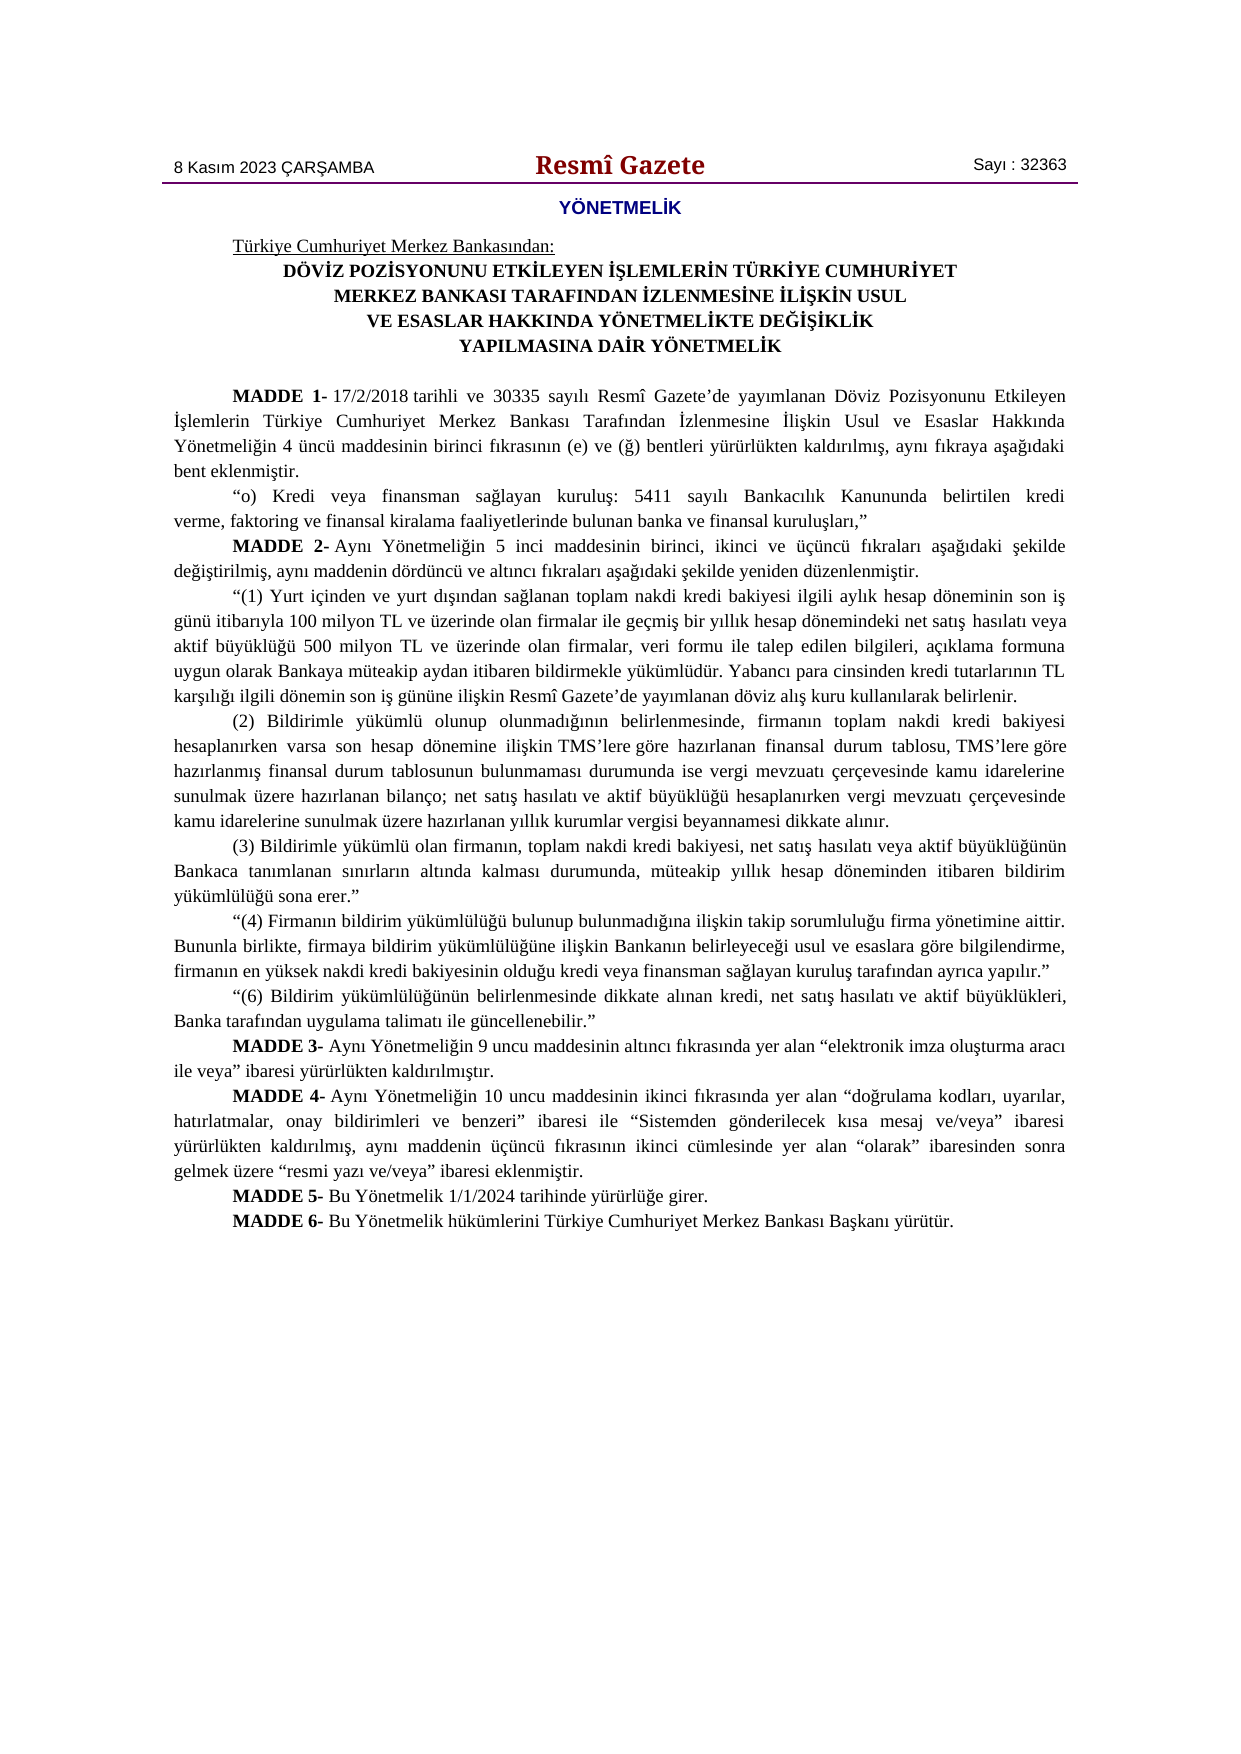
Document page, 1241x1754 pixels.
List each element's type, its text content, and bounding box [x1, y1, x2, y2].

table_header Resmî Gazete [468, 148, 773, 182]
table_cell Türkiye Cumhuriyet Merkez Bankasından: DÖVİZ POZİSYONUNU ETKİLEYEN İŞLEMLERİN TÜRKİYE CUMHURİYET MERKEZ BANKASI TARAFINDAN İZLENMESİNE İLİŞKİN USUL VE ESASLAR HAKKINDA YÖNETMELİKTE DEĞİŞİKLİK YAPILMASINA DAİR YÖNETMELİK MADDE 1- 17/2/2018 tarihli ve 30335 sayılı Resmî Gazete’de yayımlanan Döviz Pozisyonunu Etkileyen İşlemlerin Türkiye Cumhuriyet Merkez Bankası Tarafından İzlenmesine İlişkin Usul ve Esaslar Hakkında Yönetmeliğin 4 üncü maddesinin birinci fıkrasının (e) ve (ğ) bentleri yürürlükten kaldırılmış, aynı fıkraya aşağıdaki bent eklenmiştir. “o) Kredi veya finansman sağlayan kuruluş: 5411 sayılı Bankacılık Kanununda belirtilen kredi verme, faktoring ve finansal kiralama faaliyetlerinde bulunan banka ve finansal kuruluşları,” MADDE 2- Aynı Yönetmeliğin 5 inci maddesinin birinci, ikinci ve üçüncü fıkraları aşağıdaki şekilde değiştirilmiş, aynı maddenin dördüncü ve altıncı fıkraları aşağıdaki şekilde yeniden düzenlenmiştir. “(1) Yurt içinden ve yurt dışından sağlanan toplam nakdi kredi bakiyesi ilgili aylık hesap döneminin son iş günü itibarıyla 100 milyon TL ve üzerinde olan firmalar ile geçmiş bir yıllık hesap dönemindeki net satış hasılatı veya aktif büyüklüğü 500 milyon TL ve üzerinde olan firmalar, veri formu ile talep edilen bilgileri, açıklama formuna uygun olarak Bankaya müteakip aydan itibaren bildirmekle yükümlüdür. Yabancı para cinsinden kredi tutarlarının TL karşılığı ilgili dönemin son iş gününe ilişkin Resmî Gazete’de yayımlanan döviz alış kuru kullanılarak belirlenir. (2) Bildirimle yükümlü olunup olunmadığının belirlenmesinde, firmanın toplam nakdi kredi bakiyesi hesaplanırken varsa son hesap dönemine ilişkin TMS’lere göre hazırlanan finansal durum tablosu, TMS’lere göre hazırlanmış finansal durum tablosunun bulunmaması durumunda ise vergi mevzuatı çerçevesinde kamu idarelerine sunulmak üzere hazırlanan bilanço; net satış hasılatı ve aktif büyüklüğü hesaplanırken vergi mevzuatı çerçevesinde kamu idarelerine sunulmak üzere hazırlanan yıllık kurumlar vergisi beyannamesi dikkate alınır. (3) Bildirimle yükümlü olan firmanın, toplam nakdi kredi bakiyesi, net satış hasılatı veya aktif büyüklüğünün Bankaca tanımlanan sınırların altında kalması durumunda, müteakip yıllık hesap döneminden itibaren bildirim yükümlülüğü sona erer.” “(4) Firmanın bildirim yükümlülüğü bulunup bulunmadığına ilişkin takip sorumluluğu firma yönetimine aittir. Bununla birlikte, firmaya bildirim yükümlülüğüne ilişkin Bankanın belirleyeceği usul ve esaslara göre bilgilendirme, firmanın en yüksek nakdi kredi bakiyesinin olduğu kredi veya finansman sağlayan kuruluş tarafından ayrıca yapılır.” “(6) Bildirim yükümlülüğünün belirlenmesinde dikkate alınan kredi, net satış hasılatı ve aktif büyüklükleri, Banka tarafından uygulama talimatı ile güncellenebilir.” MADDE 3- Aynı Yönetmeliğin 9 uncu maddesinin altıncı fıkrasında yer alan “elektronik imza oluşturma aracı ile veya” ibaresi yürürlükten kaldırılmıştır. MADDE 4- Aynı Yönetmeliğin 10 uncu maddesinin ikinci fıkrasında yer alan “doğrulama kodları, uyarılar, hatırlatmalar, onay bildirimleri ve benzeri” ibaresi ile “Sistemden gönderilecek kısa mesaj ve/veya” ibaresi yürürlükten kaldırılmış, aynı maddenin üçüncü fıkrasının ikinci cümlesinde yer alan “olarak” ibaresinden sonra gelmek üzere “resmi yazı ve/veya” ibaresi eklenmiştir. MADDE 5- Bu Yönetmelik 1/1/2024 tarihinde yürürlüğe girer. MADDE 6- Bu Yönetmelik hükümlerini Türkiye Cumhuriyet Merkez Bankası Başkanı yürütür. [162, 232, 1078, 1282]
table_header 8 Kasım 2023 ÇARŞAMBA [162, 148, 468, 182]
table_header Sayı : 32363 [773, 148, 1078, 182]
table_cell YÖNETMELİK [162, 184, 1078, 232]
